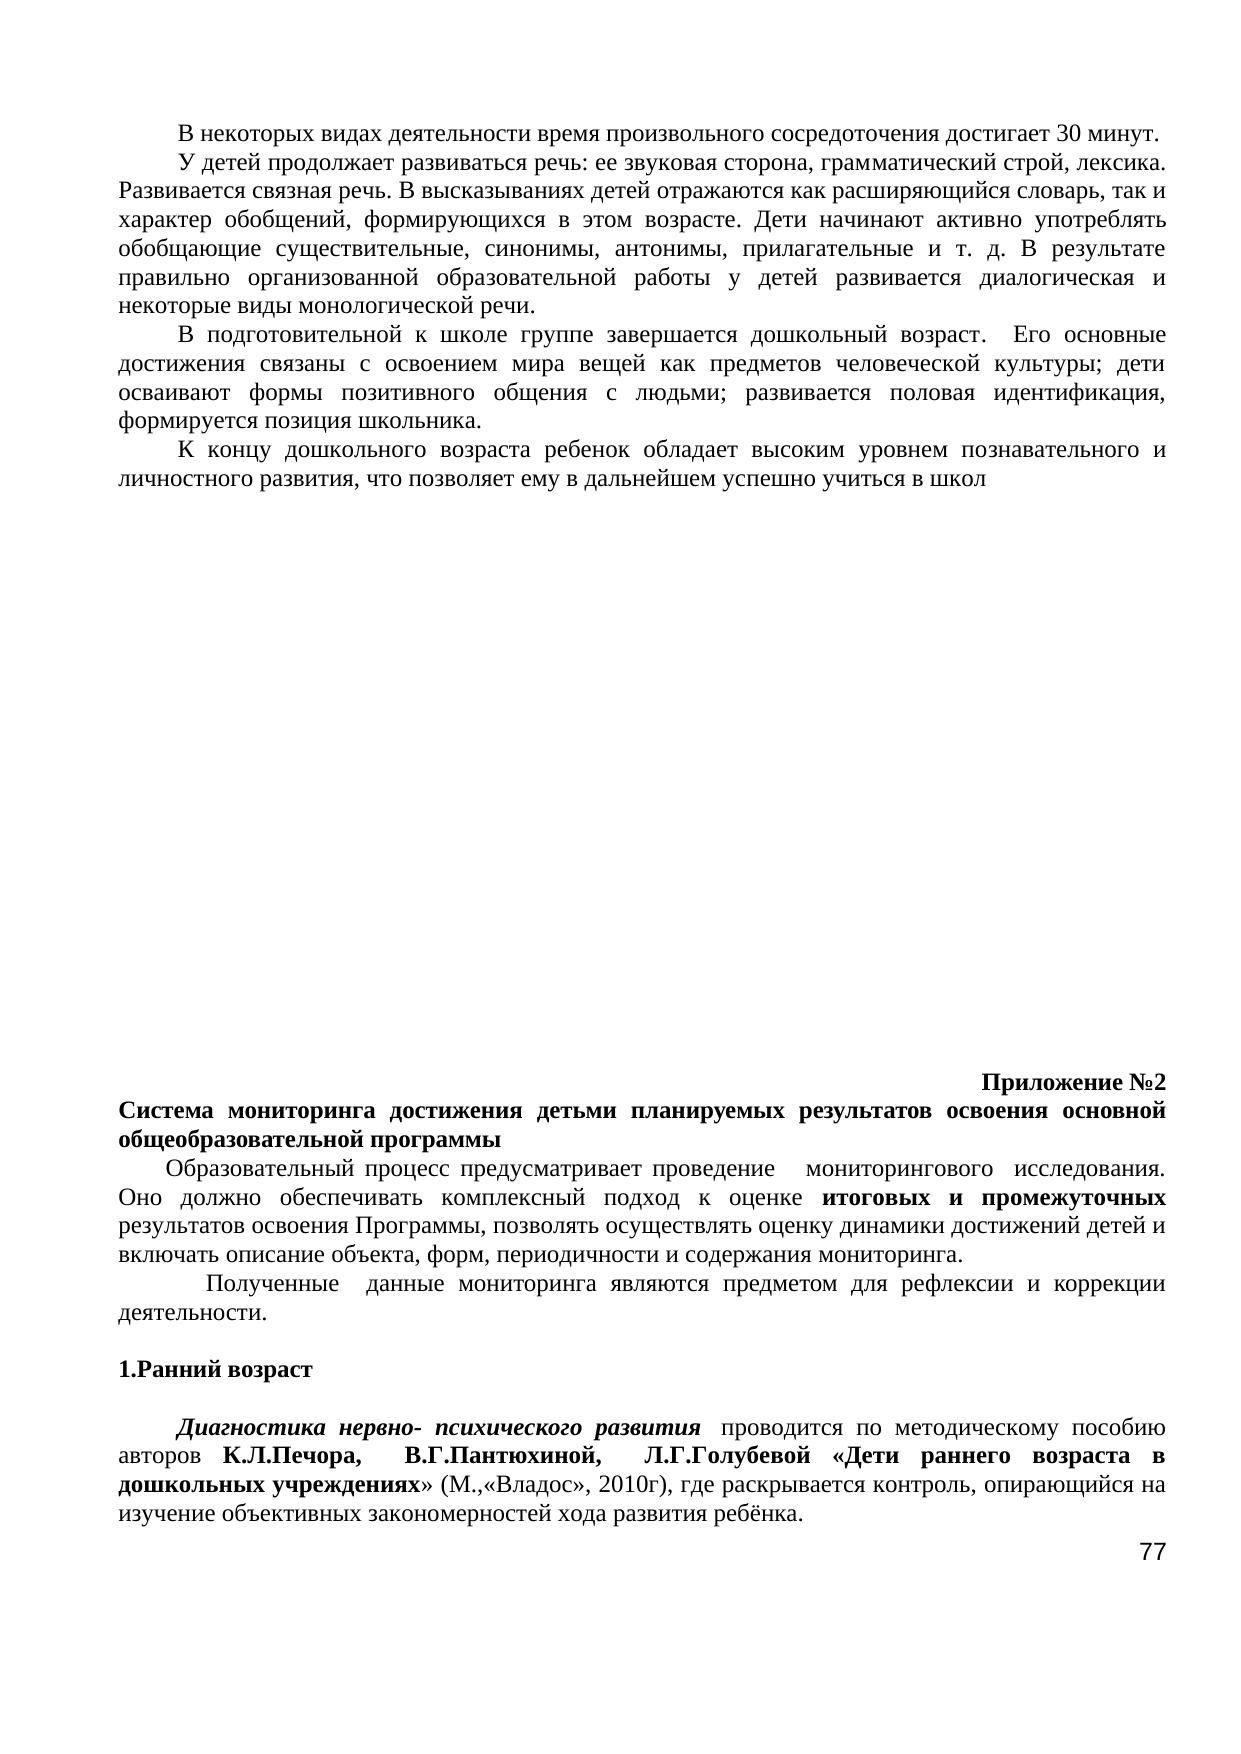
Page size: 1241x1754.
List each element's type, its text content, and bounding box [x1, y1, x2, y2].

text 1.Ранний возраст [118, 1354, 1167, 1383]
text Система мониторинга достижения детьми планируемых результатов освоения основной общеобразовательной программы [118, 1096, 1167, 1153]
text К концу дошкольного возраста ребенок обладает высоким уровнем познавательного и личностного развития, что позволяет ему в дальнейшем успешно учиться в школ [118, 434, 1167, 492]
text Образовательный процесс предусматривает проведение мониторингового исследования. Оно должно обеспечивать комплексный подход к оценке итоговых и промежуточных результатов освоения Программы, позволять осуществлять оценку динамики достижений детей и включать описание объекта, форм, периодичности и содержания мониторинга. [118, 1153, 1167, 1268]
text Диагностика нервно- психического развития проводится по методическому пособию авторов К.Л.Печора, В.Г.Пантюхиной, Л.Г.Голубевой «Дети раннего возраста в дошкольных учреждениях» (М.,«Владос», 2010г), где раскрывается контроль, опирающийся на изучение объективных закономерностей хода развития ребёнка. [118, 1412, 1167, 1527]
text В подготовительной к школе группе завершается дошкольный возраст. Его основные достижения связаны с освоением мира вещей как предметов человеческой культуры; дети осваивают формы позитивного общения с людьми; развивается половая идентификация, формируется позиция школьника. [118, 319, 1167, 434]
text Полученные данные мониторинга являются предметом для рефлексии и коррекции деятельности. [118, 1268, 1167, 1326]
text Приложение №2 [118, 1067, 1167, 1096]
text У детей продолжает развиваться речь: ее звуковая сторона, грамматический строй, лексика. Развивается связная речь. В высказываниях детей отражаются как расширяющийся словарь, так и характер обобщений, формирующихся в этом возрасте. Дети начинают активно употреблять обобщающие существительные, синонимы, антонимы, прилагательные и т. д. В результате правильно организованной образовательной работы у детей развивается диалогическая и некоторые виды монологической речи. [118, 147, 1167, 319]
text В некоторых видах деятельности время произвольного сосредоточения достигает 30 минут. [118, 118, 1167, 147]
